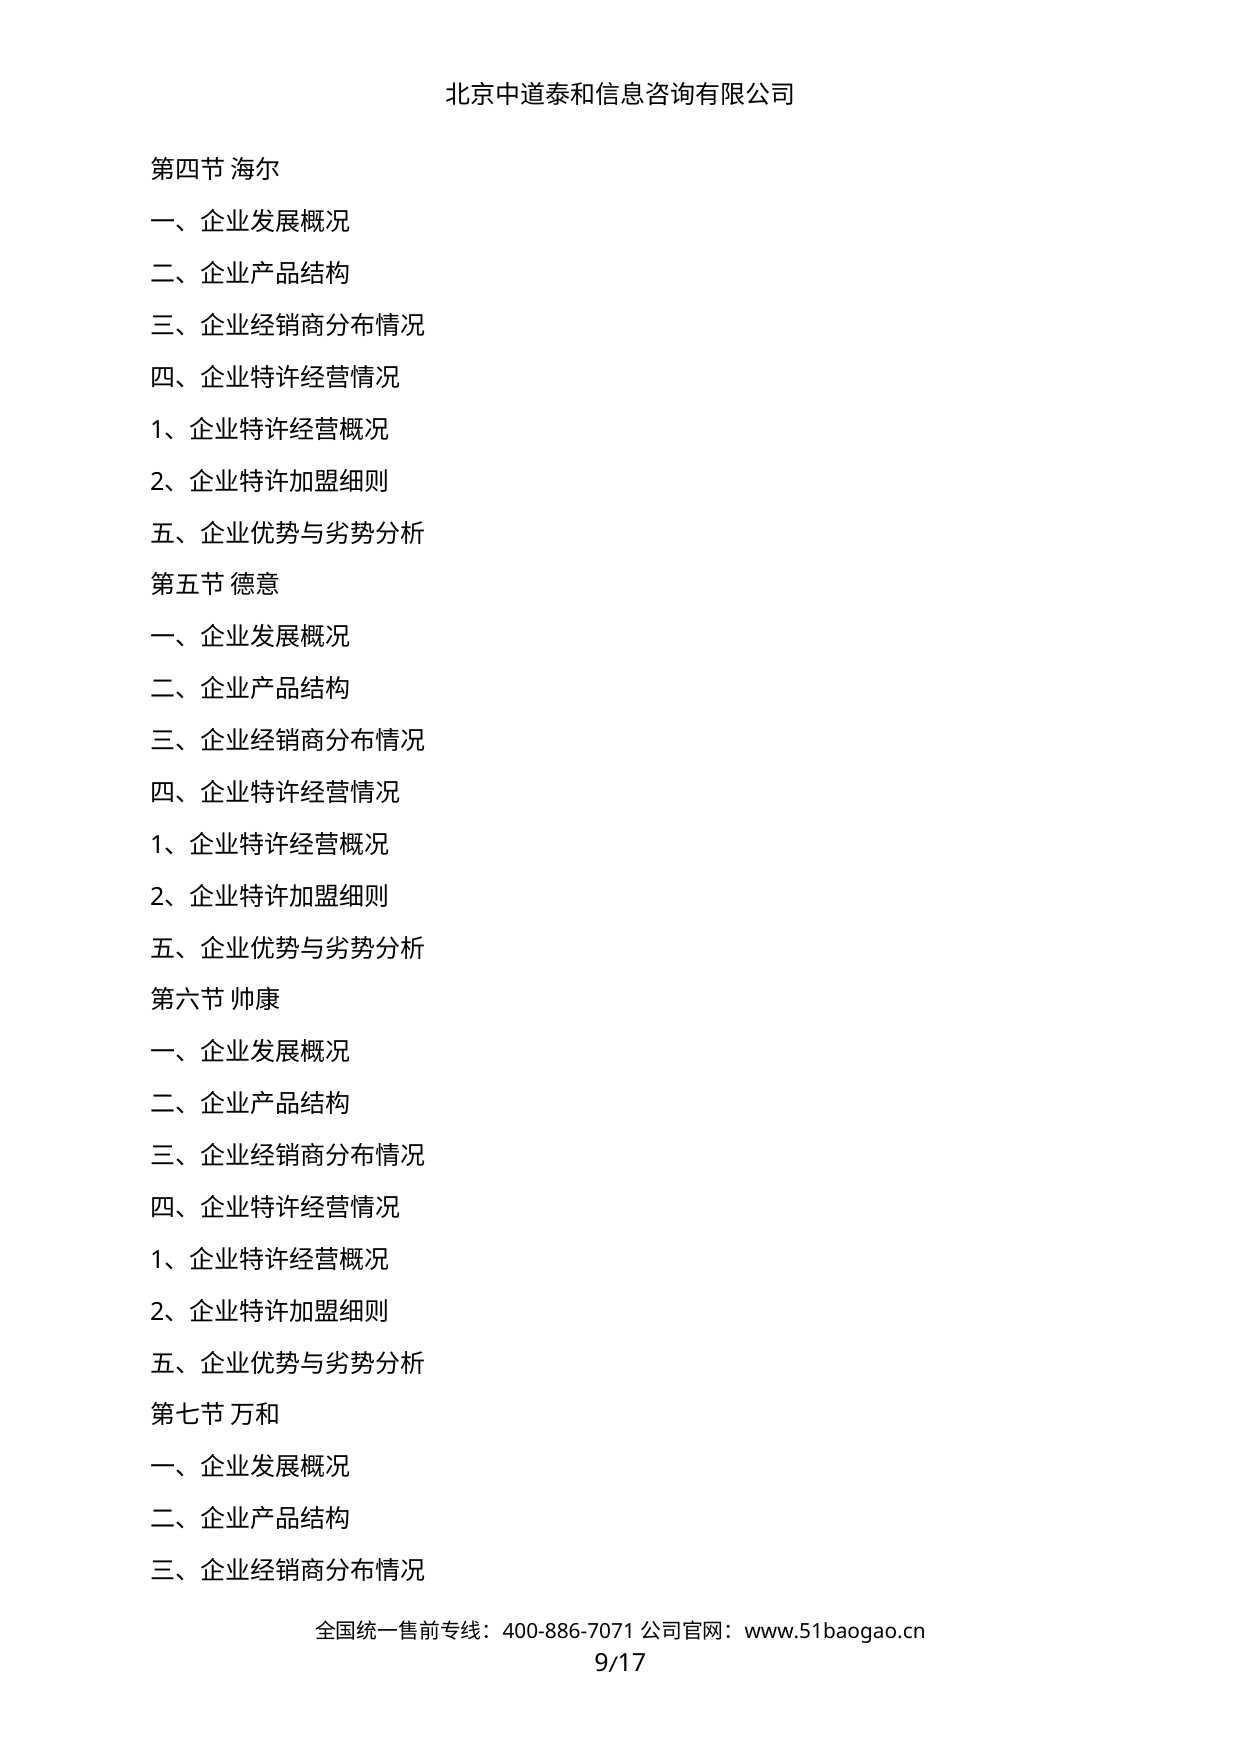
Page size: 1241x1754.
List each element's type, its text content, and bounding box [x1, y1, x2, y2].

text 第四节 海尔 [150, 150, 1090, 186]
text 1、企业特许经营概况 [150, 409, 1090, 446]
text 一、企业发展概况 [150, 202, 1090, 238]
text 一、企业发展概况 [150, 1447, 1090, 1483]
text 三、企业经销商分布情况 [150, 306, 1090, 342]
text 四、企业特许经营情况 [150, 357, 1090, 394]
text 三、企业经销商分布情况 [150, 1551, 1090, 1587]
text 1、企业特许经营概况 [150, 1239, 1090, 1276]
text 三、企业经销商分布情况 [150, 1136, 1090, 1172]
text 第五节 德意 [150, 565, 1090, 601]
text 五、企业优势与劣势分析 [150, 928, 1090, 964]
text 第七节 万和 [150, 1395, 1090, 1431]
text 五、企业优势与劣势分析 [150, 1343, 1090, 1379]
text 2、企业特许加盟细则 [150, 876, 1090, 912]
text 二、企业产品结构 [150, 1499, 1090, 1535]
text 2、企业特许加盟细则 [150, 1291, 1090, 1327]
text 二、企业产品结构 [150, 669, 1090, 705]
text 四、企业特许经营情况 [150, 1187, 1090, 1224]
text 二、企业产品结构 [150, 254, 1090, 290]
text 二、企业产品结构 [150, 1084, 1090, 1120]
text 1、企业特许经营概况 [150, 824, 1090, 861]
text 一、企业发展概况 [150, 1032, 1090, 1068]
text 一、企业发展概况 [150, 617, 1090, 653]
text 三、企业经销商分布情况 [150, 721, 1090, 757]
text 五、企业优势与劣势分析 [150, 513, 1090, 549]
text 第六节 帅康 [150, 980, 1090, 1016]
text 四、企业特许经营情况 [150, 772, 1090, 809]
text 2、企业特许加盟细则 [150, 461, 1090, 497]
